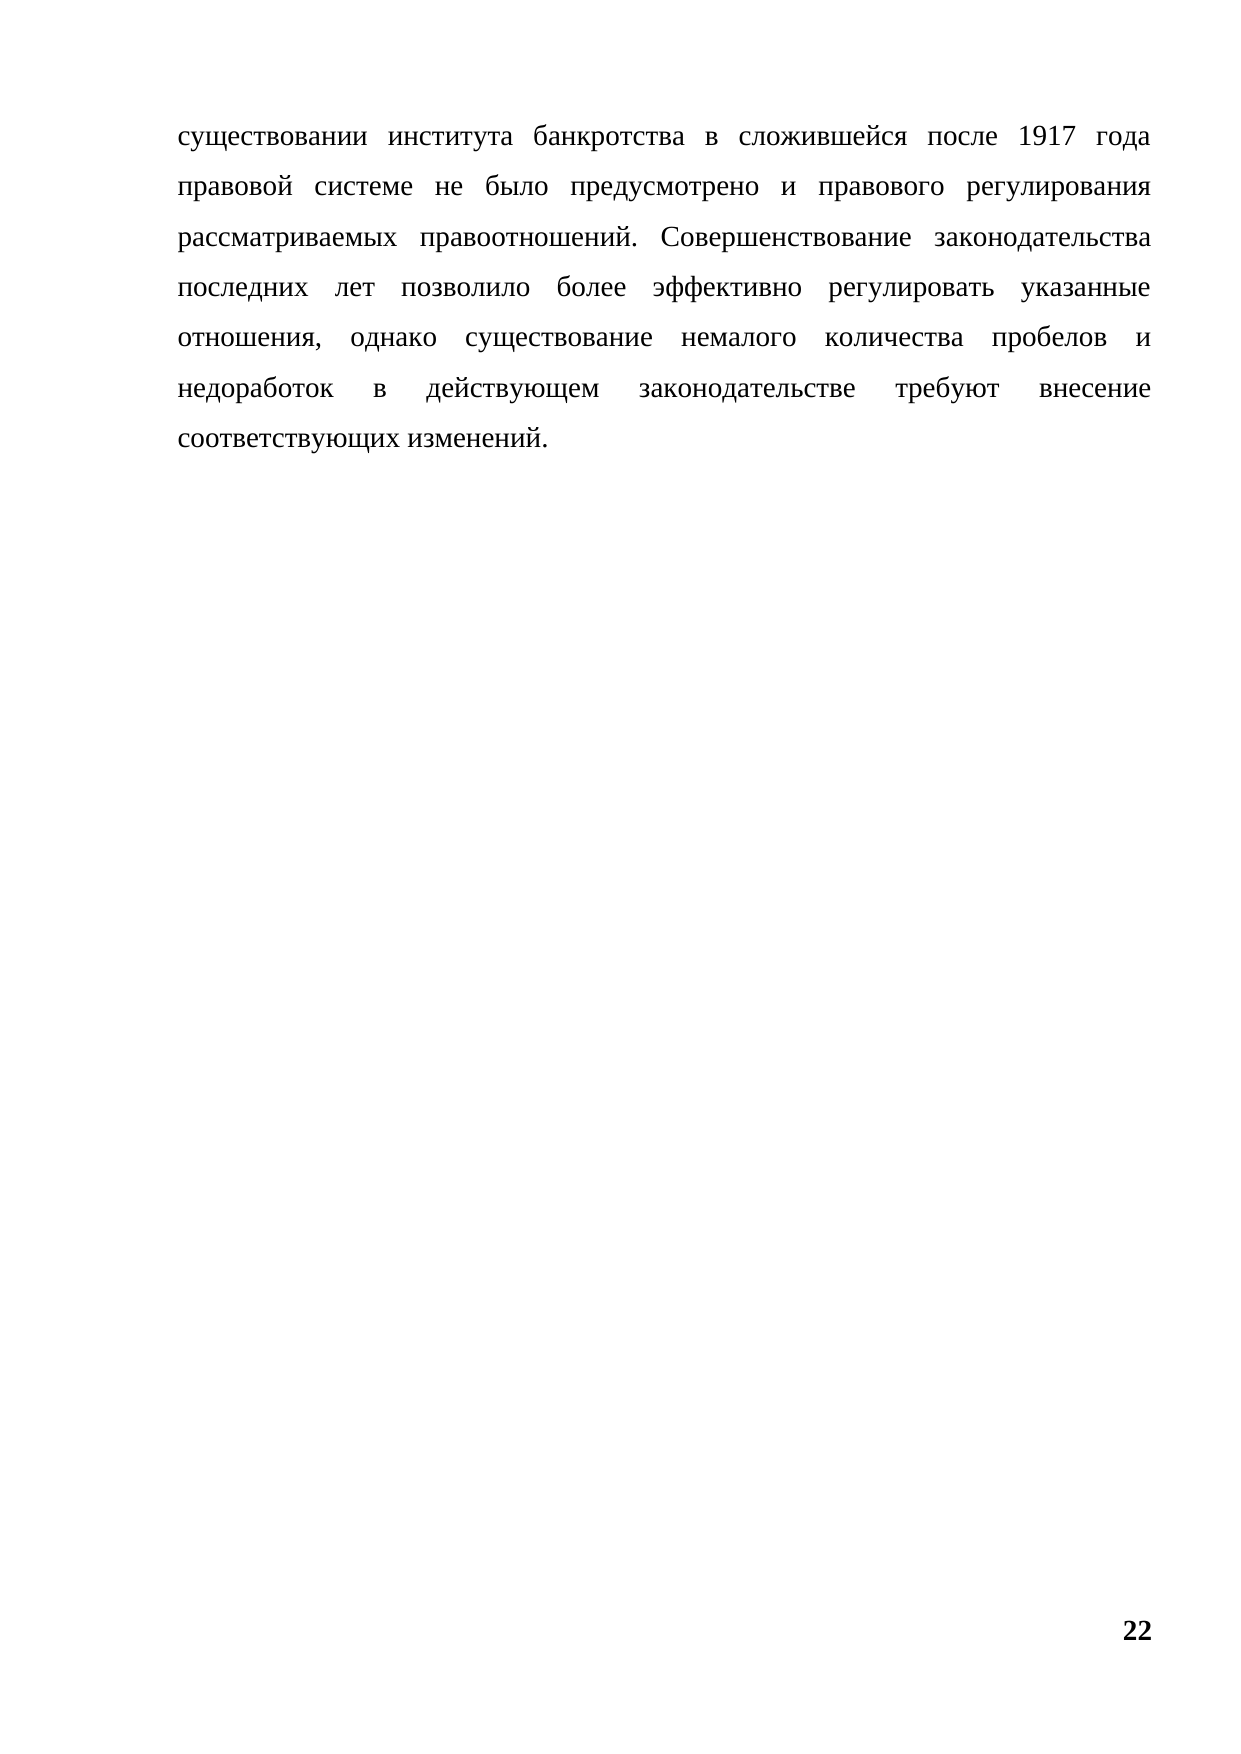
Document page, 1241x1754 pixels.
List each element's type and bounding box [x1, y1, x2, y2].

text [177, 118, 1152, 453]
